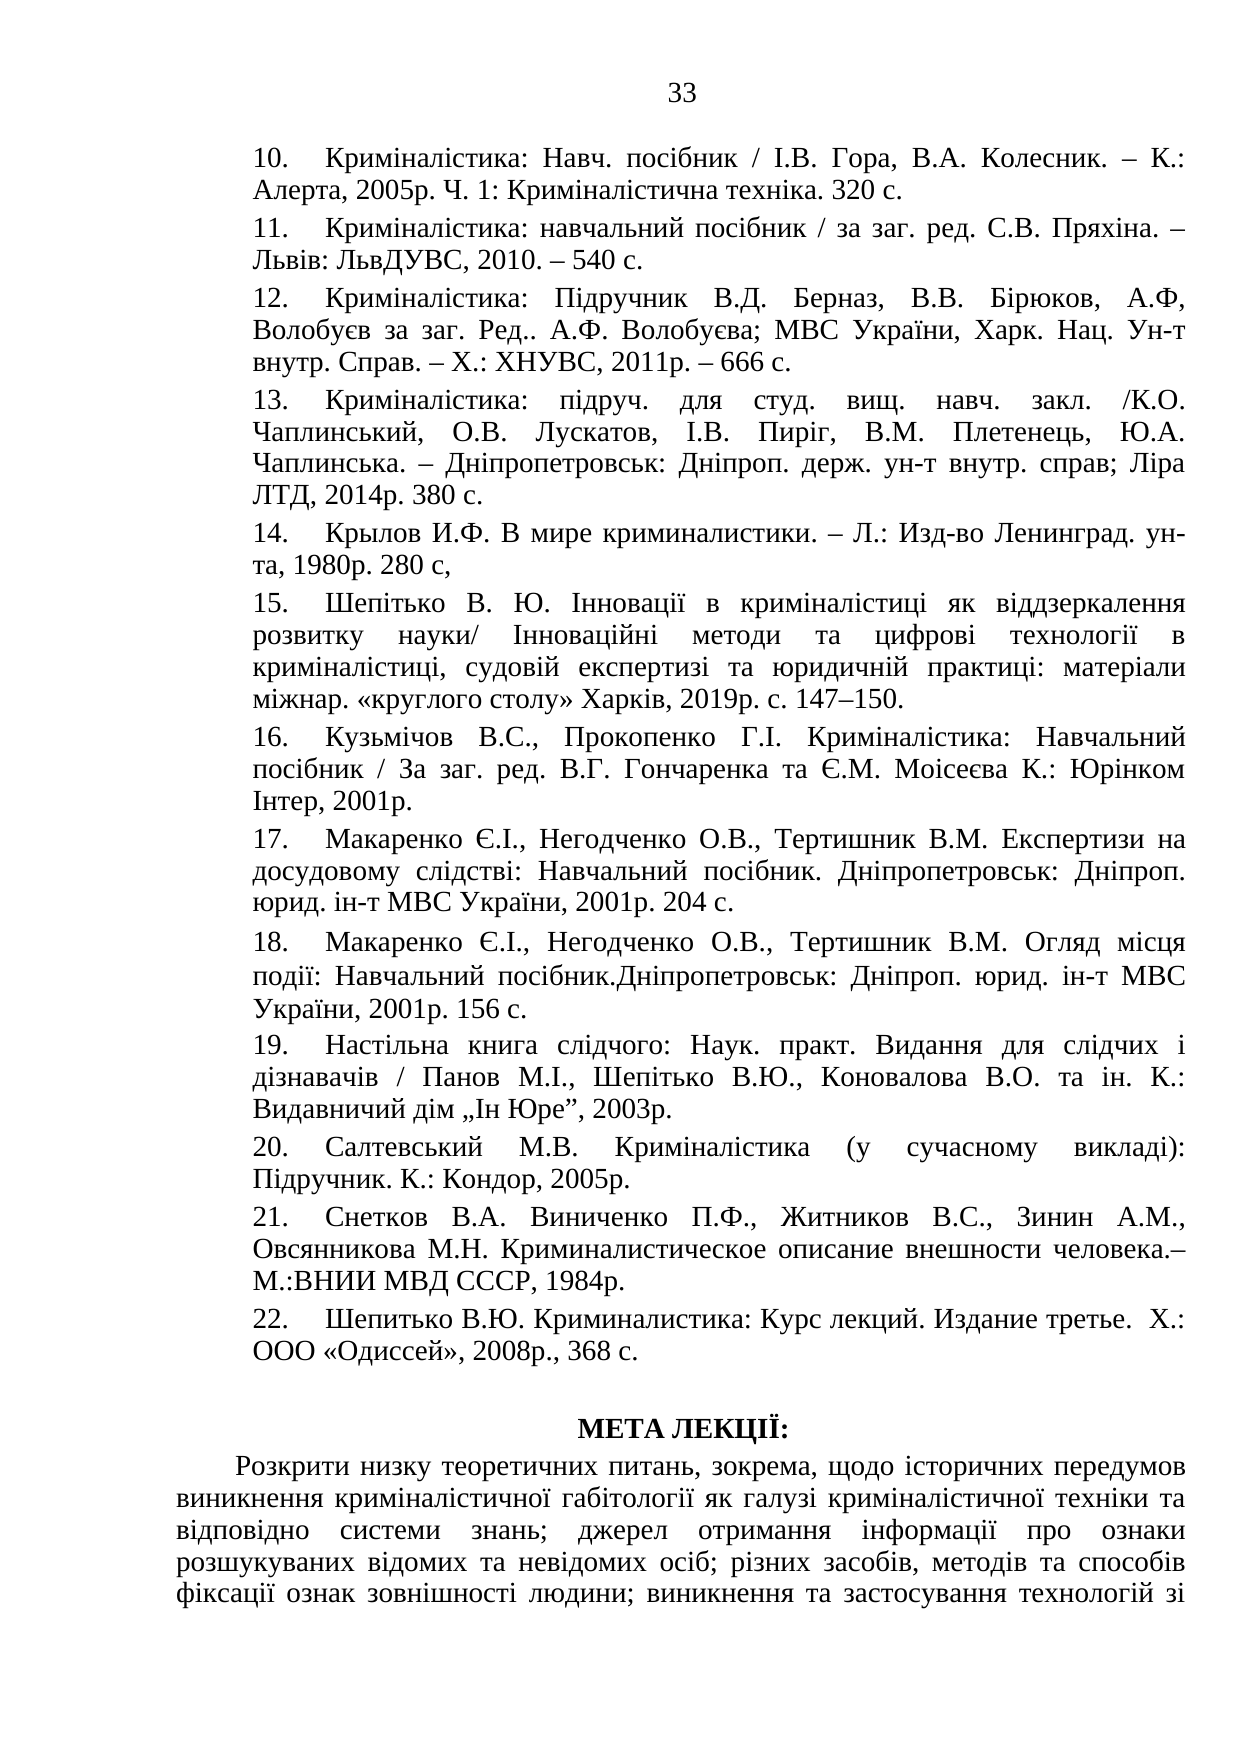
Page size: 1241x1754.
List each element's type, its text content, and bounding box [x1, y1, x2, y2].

list Криміналістика: навчальний посібник / за заг. ред. С.В. Пряхіна. – Львів: ЛьвДУВС, 2010. – 540 с. [252, 212, 1187, 276]
list Шепитько В.Ю. Криминалистика: Курс лекций. Издание третье. Х.: ООО «Одиссей», 2008р., 368 с. [252, 1303, 1187, 1366]
list Салтевський М.В. Криміналістика (у сучасному викладі): Підручник. К.: Кондор, 2005р. [252, 1131, 1187, 1195]
text МЕТА ЛЕКЦІЇ: [178, 1412, 1188, 1445]
list Макаренко Є.І., Негодченко О.В., Тертишник В.М. Експертизи на досудовому слідстві: Навчальний посібник. Дніпропетровськ: Дніпроп. юрид. ін-т МВС України, 2001р. 204 с. [252, 823, 1187, 918]
list Шепітько В. Ю. Інновації в криміналістиці як віддзеркалення розвитку науки/ Інноваційні методи та цифрові технології в криміналістиці, судовій експертизі та юридичній практиці: матеріали міжнар. «круглого столу» Харків, 2019р. с. 147–150. [252, 587, 1187, 714]
list Кузьмічов В.С., Прокопенко Г.І. Криміналістика: Навчальний посібник / За заг. ред. В.Г. Гончаренка та Є.М. Моісеєва К.: Юрінком Інтер, 2001р. [252, 721, 1187, 816]
list Криміналістика: Підручник В.Д. Берназ, В.В. Бірюков, А.Ф, Волобуєв за заг. Ред.. А.Ф. Волобуєва; МВС України, Харк. Нац. Ун-т внутр. Справ. – Х.: ХНУВС, 2011р. – 666 с. [252, 282, 1187, 377]
list Криміналістика: підруч. для студ. вищ. навч. закл. /К.О. Чаплинський, О.В. Лускатов, І.В. Пиріг, В.М. Плетенець, Ю.А. Чаплинська. – Дніпропетровськ: Дніпроп. держ. ун-т внутр. справ; Ліра ЛТД, 2014р. 380 с. [252, 384, 1187, 511]
list Настільна книга слідчого: Наук. практ. Видання для слідчих і дізнавачів / Панов М.І., Шепітько В.Ю., Коновалова В.О. та ін. К.: Видавничий дім „Ін Юре”, 2003р. [252, 1029, 1187, 1125]
list Снетков В.А. Виниченко П.Ф., Житников В.С., Зинин А.М., Овсянникова М.Н. Криминалистическое описание внешности человека.– М.:ВНИИ МВД СССР, 1984р. [252, 1201, 1187, 1297]
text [176, 1450, 1187, 1609]
list Криміналістика: Навч. посібник / І.В. Гора, В.А. Колесник. – К.: Алерта, 2005р. Ч. 1: Криміналістична техніка. 320 с. [252, 142, 1187, 206]
list Макаренко Є.І., Негодченко О.В., Тертишник В.М. Огляд місця події: Навчальний посібник.Дніпропетровськ: Дніпроп. юрид. ін-т МВС України, 2001р. 156 с. [252, 924, 1187, 1025]
list Крылов И.Ф. В мире криминалистики. – Л.: Изд-во Ленинград. ун-та, 1980р. 280 с, [252, 517, 1187, 581]
